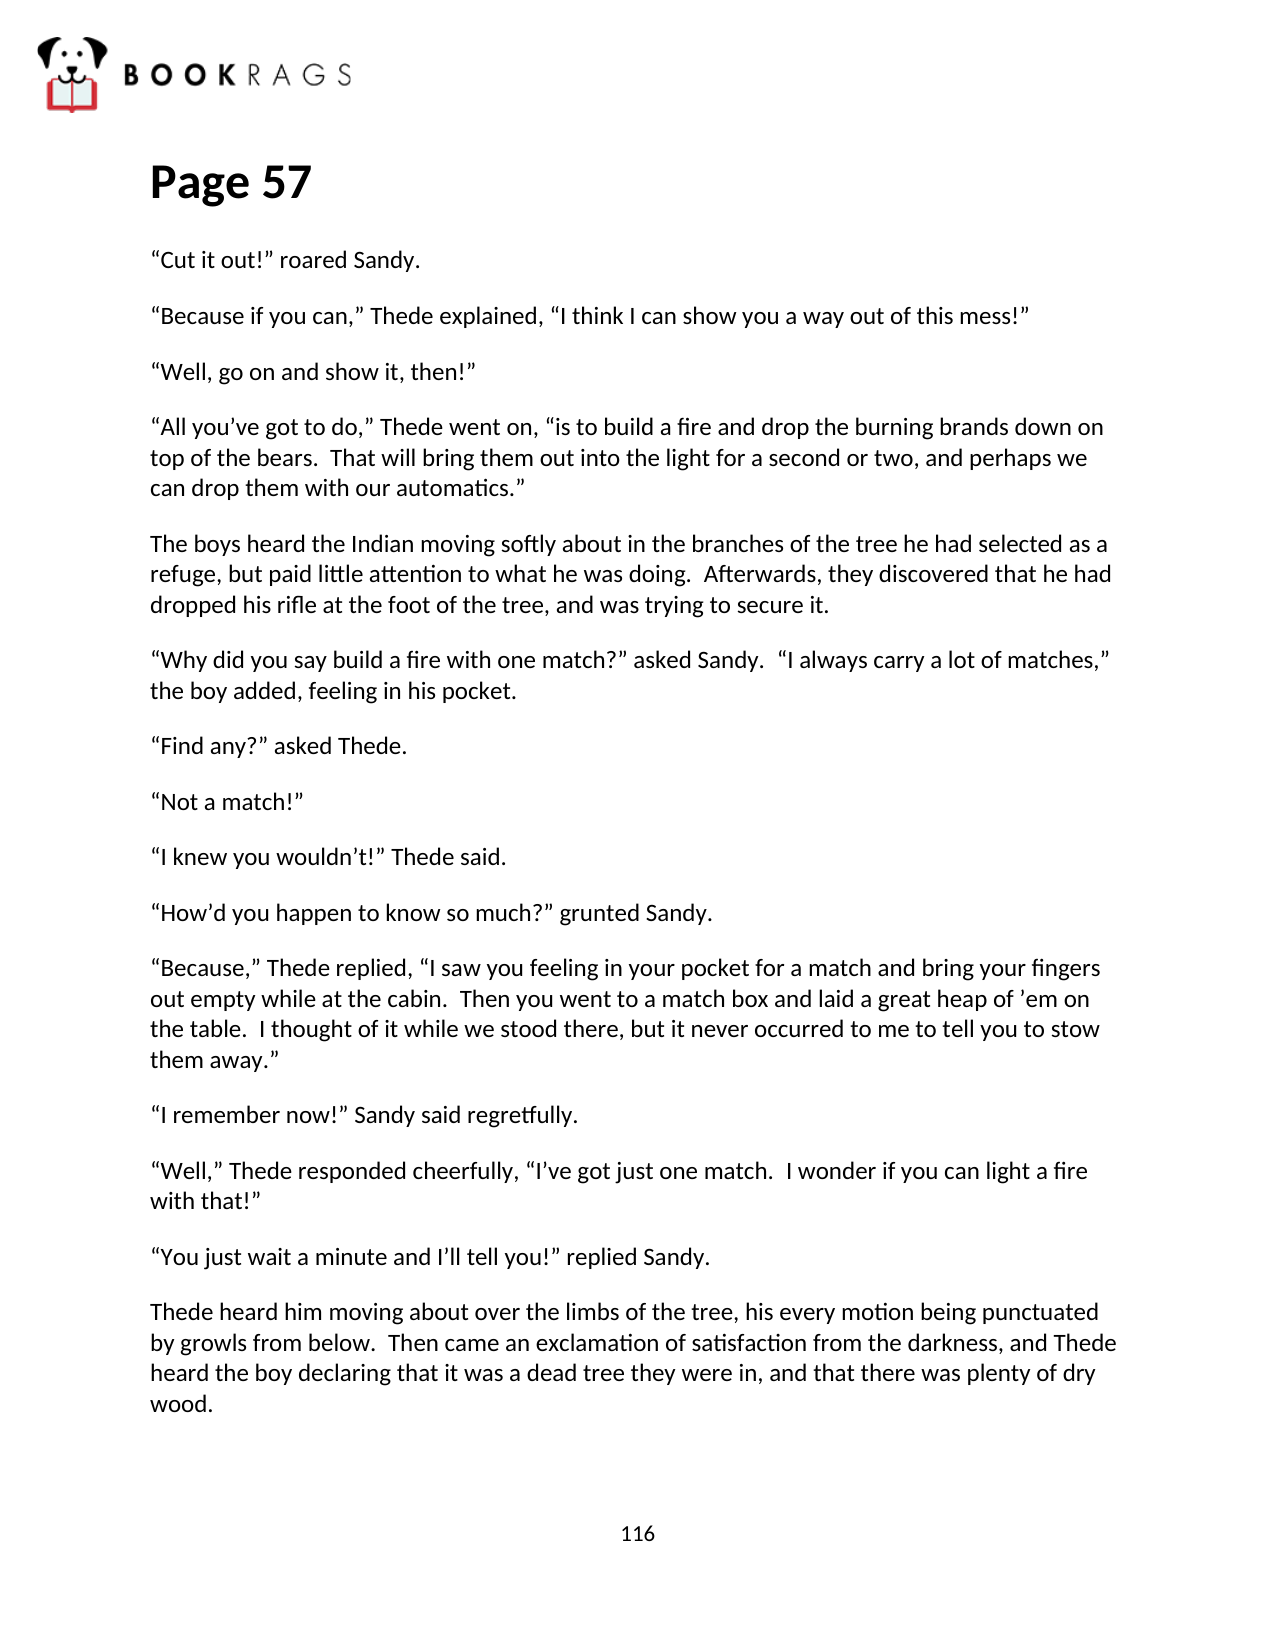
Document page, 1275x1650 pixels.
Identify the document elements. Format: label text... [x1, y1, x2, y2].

text “You just wait a minute and I’ll tell you!” replied Sandy. [150, 1241, 1125, 1272]
text “Cut it out!” roared Sandy. [150, 244, 1125, 275]
text “Find any?” asked Thede. [150, 730, 1125, 761]
text “I remember now!” Sandy said regretfully. [150, 1099, 1125, 1130]
picture [37, 37, 351, 113]
text “All you’ve got to do,” Thede went on, “is to build a fire and drop the burning brands down on top of the bears. That will bring them out into the light for a second or two, and perhaps we can drop them with our automatics.” [150, 411, 1125, 503]
text “Well, go on and show it, then!” [150, 356, 1125, 386]
text “Why did you say build a fire with one match?” asked Sandy. “I always carry a lot of matches,” the boy added, feeling in his pocket. [150, 644, 1125, 705]
text Page 57 [150, 150, 1125, 211]
text “I knew you wouldn’t!” Thede said. [150, 841, 1125, 872]
text “Well,” Thede responded cheerfully, “I’ve got just one match. I wonder if you can light a fire with that!” [150, 1155, 1125, 1216]
text “Because,” Thede replied, “I saw you feeling in your pocket for a match and bring your fingers out empty while at the cabin. Then you went to a match box and laid a great heap of ’em on the table. I thought of it while we stood there, but it never occurred to me to tell you to stow them away.” [150, 952, 1125, 1074]
text The boys heard the Indian moving softly about in the branches of the tree he had selected as a refuge, but paid little attention to what he was doing. Afterwards, they discovered that he had dropped his rifle at the foot of the tree, and was trying to secure it. [150, 528, 1125, 619]
text “How’d you happen to know so much?” grunted Sandy. [150, 897, 1125, 927]
text “Because if you can,” Thede explained, “I think I can show you a way out of this mess!” [150, 300, 1125, 331]
text Thede heard him moving about over the limbs of the tree, his every motion being punctuated by growls from below. Then came an exclamation of satisfaction from the darkness, and Thede heard the boy declaring that it was a dead tree they were in, and that there was plenty of dry wood. [150, 1297, 1125, 1419]
text “Not a match!” [150, 786, 1125, 816]
